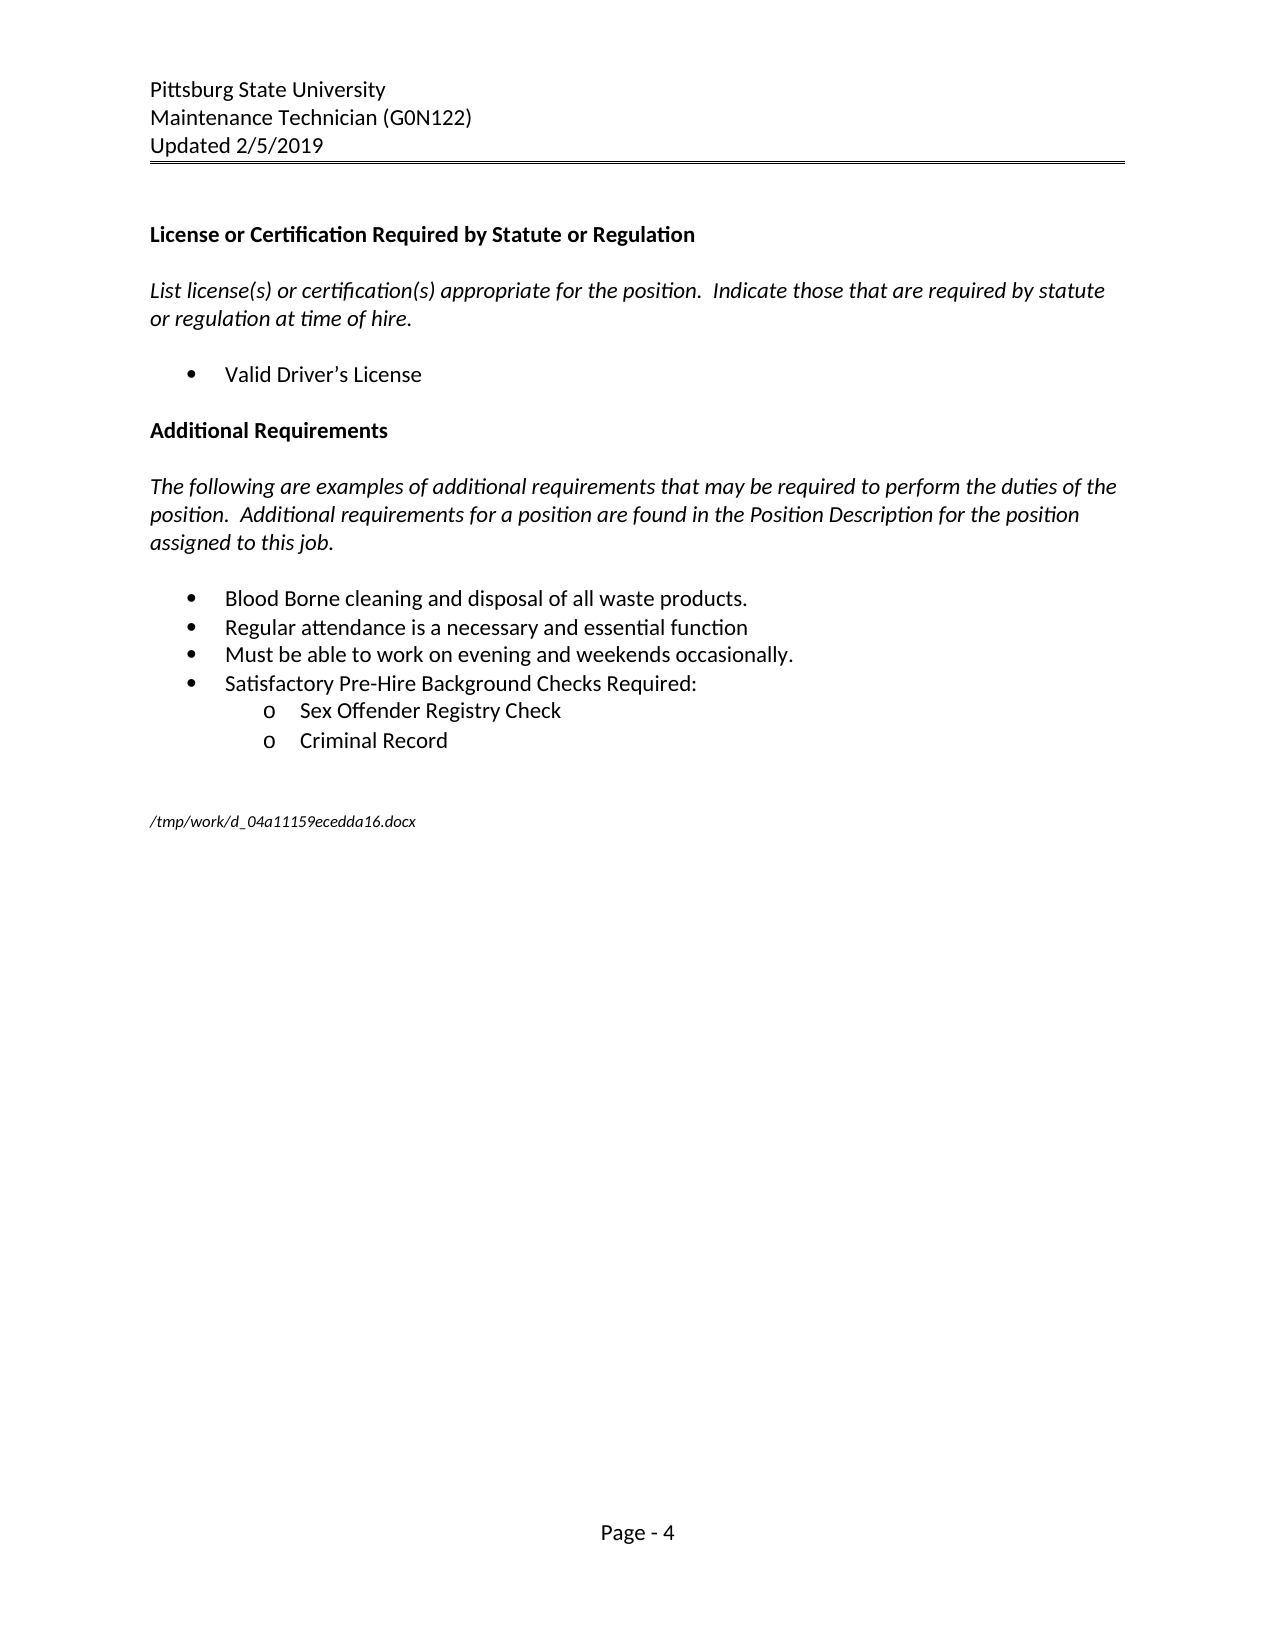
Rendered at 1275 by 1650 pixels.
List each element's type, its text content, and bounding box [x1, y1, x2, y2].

list Criminal Record [262, 726, 1125, 755]
text The following are examples of additional requirements that may be required to perform the duties of the position. Additional requirements for a position are found in the Position Description for the position assigned to this job. [150, 472, 1125, 557]
text Additional Requirements [150, 416, 1125, 444]
list Blood Borne cleaning and disposal of all waste products. [187, 584, 1125, 613]
text \\files1\DEPARTMENTS\BUD\HRS\CCP - Comp & Class\CBIZ - Historical Docs\Job Descriptions\Maintenance Technician (G0N122).docx [150, 783, 1125, 831]
text List license(s) or certification(s) appropriate for the position. Indicate those that are required by statute or regulation at time of hire. [150, 276, 1125, 332]
list Satisfactory Pre-Hire Background Checks Required: [187, 669, 1125, 697]
list Valid Driver’s License [187, 360, 1125, 388]
text License or Certification Required by Statute or Regulation [150, 220, 1125, 248]
list Sex Offender Registry Check [262, 697, 1125, 726]
list Regular attendance is a necessary and essential function [187, 613, 1125, 641]
list Must be able to work on evening and weekends occasionally. [187, 641, 1125, 669]
